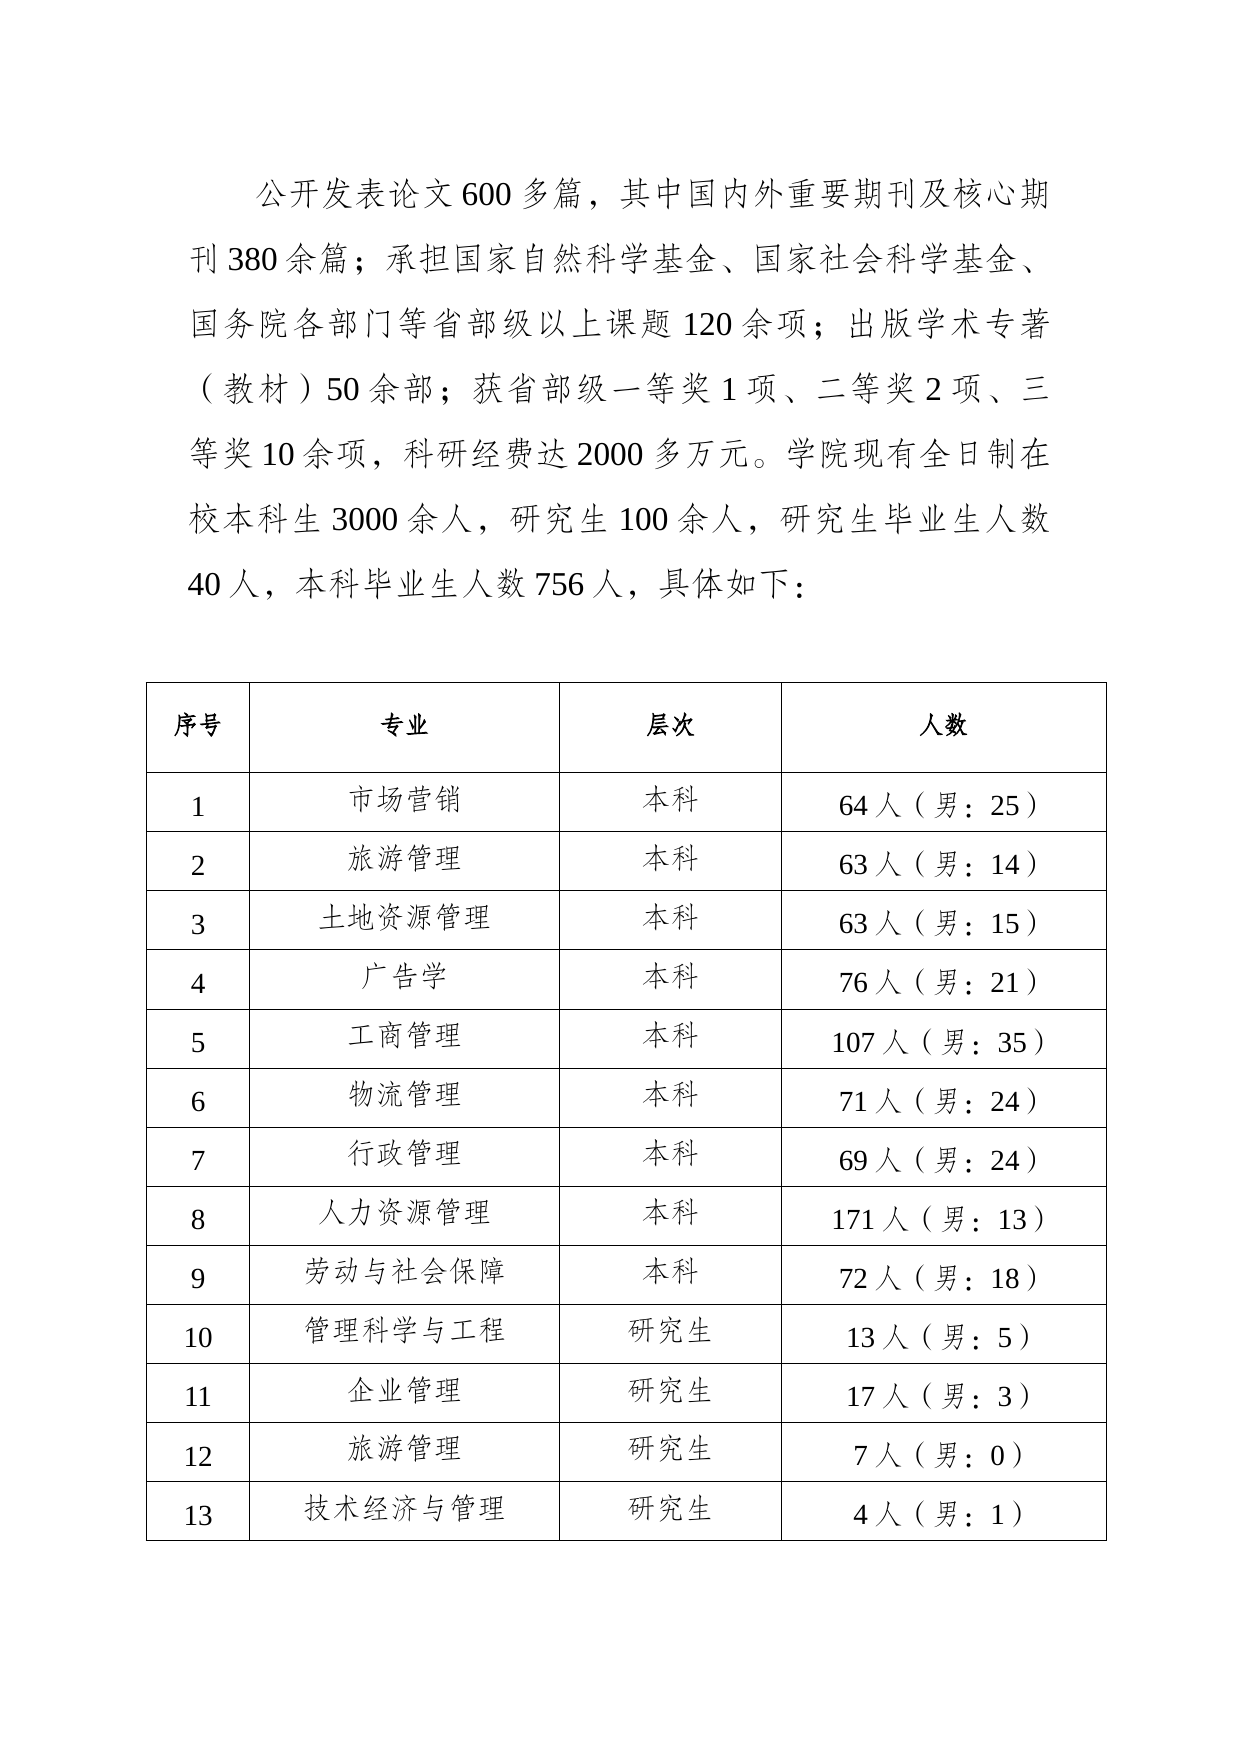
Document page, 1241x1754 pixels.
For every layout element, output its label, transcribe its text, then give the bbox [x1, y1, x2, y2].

table_cell 行政管理 [250, 1128, 559, 1186]
table_cell 本科 [560, 1010, 781, 1067]
table_cell 本科 [560, 773, 781, 831]
table_cell 本科 [560, 1246, 781, 1304]
table_cell 管理科学与工程 [250, 1305, 559, 1363]
table_cell 9 [147, 1246, 249, 1304]
table_cell 本科 [560, 1069, 781, 1127]
table_cell 本科 [560, 891, 781, 949]
table_cell 本科 [560, 832, 781, 890]
table_cell 广告学 [250, 950, 559, 1008]
table_cell 171人（男：13） [782, 1187, 1106, 1245]
table_cell 2 [147, 832, 249, 890]
table_cell 研究生 [560, 1423, 781, 1481]
table_cell 5 [147, 1010, 249, 1067]
table_cell 土地资源管理 [250, 891, 559, 949]
table_cell 劳动与社会保障 [250, 1246, 559, 1304]
table_cell 63人（男：14） [782, 832, 1106, 890]
table_cell 研究生 [560, 1305, 781, 1363]
table_cell 旅游管理 [250, 832, 559, 890]
table_cell 7 [147, 1128, 249, 1186]
table_cell 64人（男：25） [782, 773, 1106, 831]
table_cell 人力资源管理 [250, 1187, 559, 1245]
table_cell 4 [147, 950, 249, 1008]
table_cell 3 [147, 891, 249, 949]
table_cell 13人（男：5） [782, 1305, 1106, 1363]
table_cell 7人（男：0） [782, 1423, 1106, 1481]
table_cell 17人（男：3） [782, 1364, 1106, 1422]
table_cell 本科 [560, 1128, 781, 1186]
table_header 专业 [250, 683, 559, 772]
table_cell 1 [147, 773, 249, 831]
table_cell 11 [147, 1364, 249, 1422]
table_cell 研究生 [560, 1364, 781, 1422]
table_cell 8 [147, 1187, 249, 1245]
table_cell 技术经济与管理 [250, 1482, 559, 1540]
table_cell 71人（男：24） [782, 1069, 1106, 1127]
table_cell 企业管理 [250, 1364, 559, 1422]
table_cell 12 [147, 1423, 249, 1481]
table_cell 6 [147, 1069, 249, 1127]
table_cell 市场营销 [250, 773, 559, 831]
table_cell 本科 [560, 1187, 781, 1245]
table_cell 107人（男：35） [782, 1010, 1106, 1067]
table_cell 工商管理 [250, 1010, 559, 1067]
table_cell 本科 [560, 950, 781, 1008]
table_header 层次 [560, 683, 781, 772]
table_cell 72人（男：18） [782, 1246, 1106, 1304]
text 公开发表论文600多篇，其中国内外重要期刊及核心期刊380余篇；承担国家自然科学基金、国家社会科学基金、国务院各部门等省部级以上课题120余项；出版学术专著（教材）50余部；获省部级一等奖1项、二等奖2项、三等奖10余项，科研经费达2000多万元。学院现有全日制在校本科生3000余人，研究生100余人，研究生毕业生人数40人，本科毕业生人数756人，具体如下： [187, 162, 1053, 617]
table_cell 13 [147, 1482, 249, 1540]
table_header 序号 [147, 683, 249, 772]
table_cell 10 [147, 1305, 249, 1363]
table_header 人数 [782, 683, 1106, 772]
table_cell 4人（男：1） [782, 1482, 1106, 1540]
table_cell 69人（男：24） [782, 1128, 1106, 1186]
table_cell 旅游管理 [250, 1423, 559, 1481]
table_cell 76人（男：21） [782, 950, 1106, 1008]
table_cell 研究生 [560, 1482, 781, 1540]
table_cell 物流管理 [250, 1069, 559, 1127]
table_cell 63人（男：15） [782, 891, 1106, 949]
